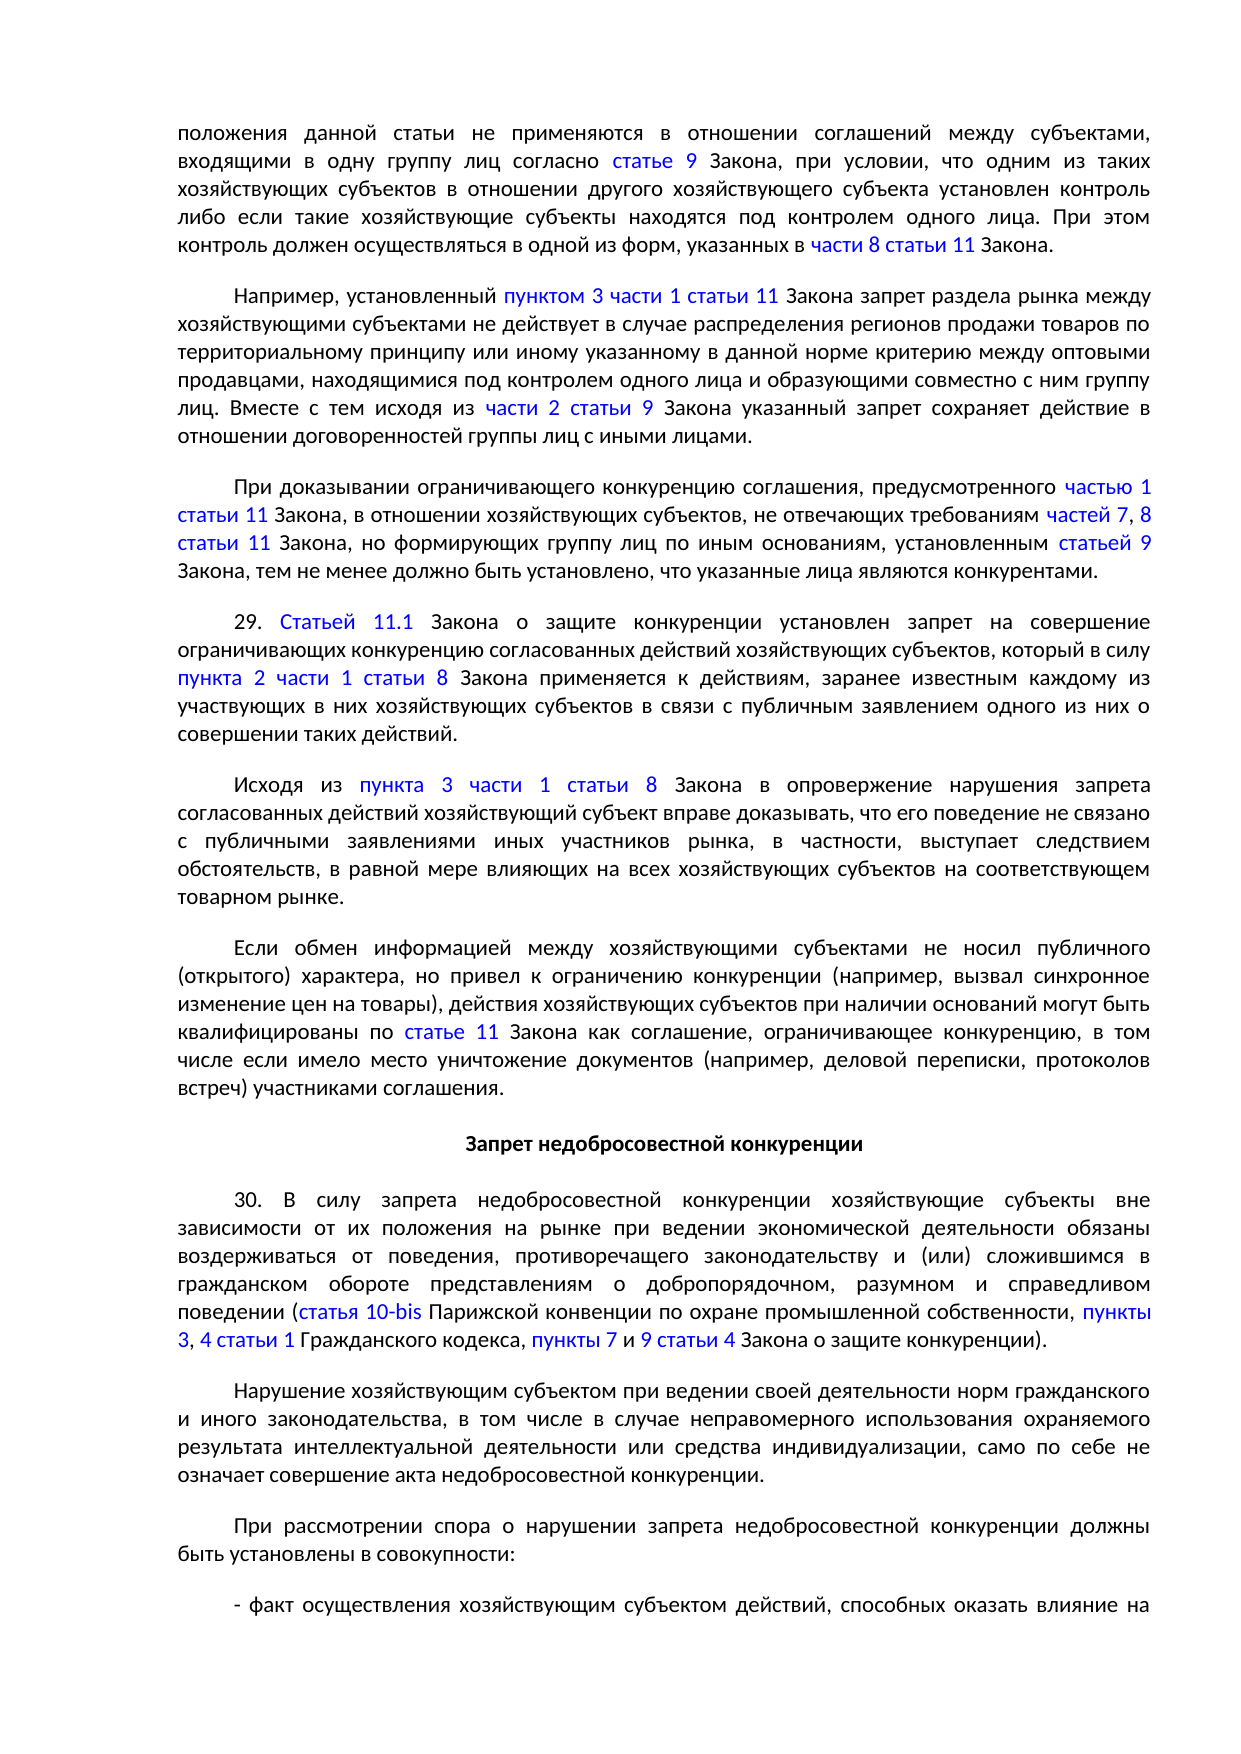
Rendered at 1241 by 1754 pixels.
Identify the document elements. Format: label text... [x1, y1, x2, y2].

title Запрет недобросовестной конкуренции [177, 1129, 1152, 1157]
text При рассмотрении спора о нарушении запрета недобросовестной конкуренции должны быть установлены в совокупности: [177, 1511, 1152, 1567]
text 29. Статьей 11.1 Закона о защите конкуренции установлен запрет на совершение ограничивающих конкуренцию согласованных действий хозяйствующих субъектов, который в силу пункта 2 части 1 статьи 8 Закона применяется к действиям, заранее известным каждому из участвующих в них хозяйствующих субъектов в связи с публичным заявлением одного из них о совершении таких действий. [177, 607, 1152, 747]
text При доказывании ограничивающего конкуренцию соглашения, предусмотренного частью 1 статьи 11 Закона, в отношении хозяйствующих субъектов, не отвечающих требованиям частей 7, 8 статьи 11 Закона, но формирующих группу лиц по иным основаниям, установленным статьей 9 Закона, тем не менее должно быть установлено, что указанные лица являются конкурентами. [177, 472, 1152, 584]
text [177, 118, 1152, 258]
text Если обмен информацией между хозяйствующими субъектами не носил публичного (открытого) характера, но привел к ограничению конкуренции (например, вызвал синхронное изменение цен на товары), действия хозяйствующих субъектов при наличии оснований могут быть квалифицированы по статье 11 Закона как соглашение, ограничивающее конкуренцию, в том числе если имело место уничтожение документов (например, деловой переписки, протоколов встреч) участниками соглашения. [177, 933, 1152, 1101]
text Исходя из пункта 3 части 1 статьи 8 Закона в опровержение нарушения запрета согласованных действий хозяйствующий субъект вправе доказывать, что его поведение не связано с публичными заявлениями иных участников рынка, в частности, выступает следствием обстоятельств, в равной мере влияющих на всех хозяйствующих субъектов на соответствующем товарном рынке. [177, 770, 1152, 910]
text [177, 1590, 1152, 1618]
text 30. В силу запрета недобросовестной конкуренции хозяйствующие субъекты вне зависимости от их положения на рынке при ведении экономической деятельности обязаны воздерживаться от поведения, противоречащего законодательству и (или) сложившимся в гражданском обороте представлениям о добропорядочном, разумном и справедливом поведении (статья 10-bis Парижской конвенции по охране промышленной собственности, пункты 3, 4 статьи 1 Гражданского кодекса, пункты 7 и 9 статьи 4 Закона о защите конкуренции). [177, 1185, 1152, 1353]
text Например, установленный пунктом 3 части 1 статьи 11 Закона запрет раздела рынка между хозяйствующими субъектами не действует в случае распределения регионов продажи товаров по территориальному принципу или иному указанному в данной норме критерию между оптовыми продавцами, находящимися под контролем одного лица и образующими совместно с ним группу лиц. Вместе с тем исходя из части 2 статьи 9 Закона указанный запрет сохраняет действие в отношении договоренностей группы лиц с иными лицами. [177, 281, 1152, 449]
text Нарушение хозяйствующим субъектом при ведении своей деятельности норм гражданского и иного законодательства, в том числе в случае неправомерного использования охраняемого результата интеллектуальной деятельности или средства индивидуализации, само по себе не означает совершение акта недобросовестной конкуренции. [177, 1376, 1152, 1488]
